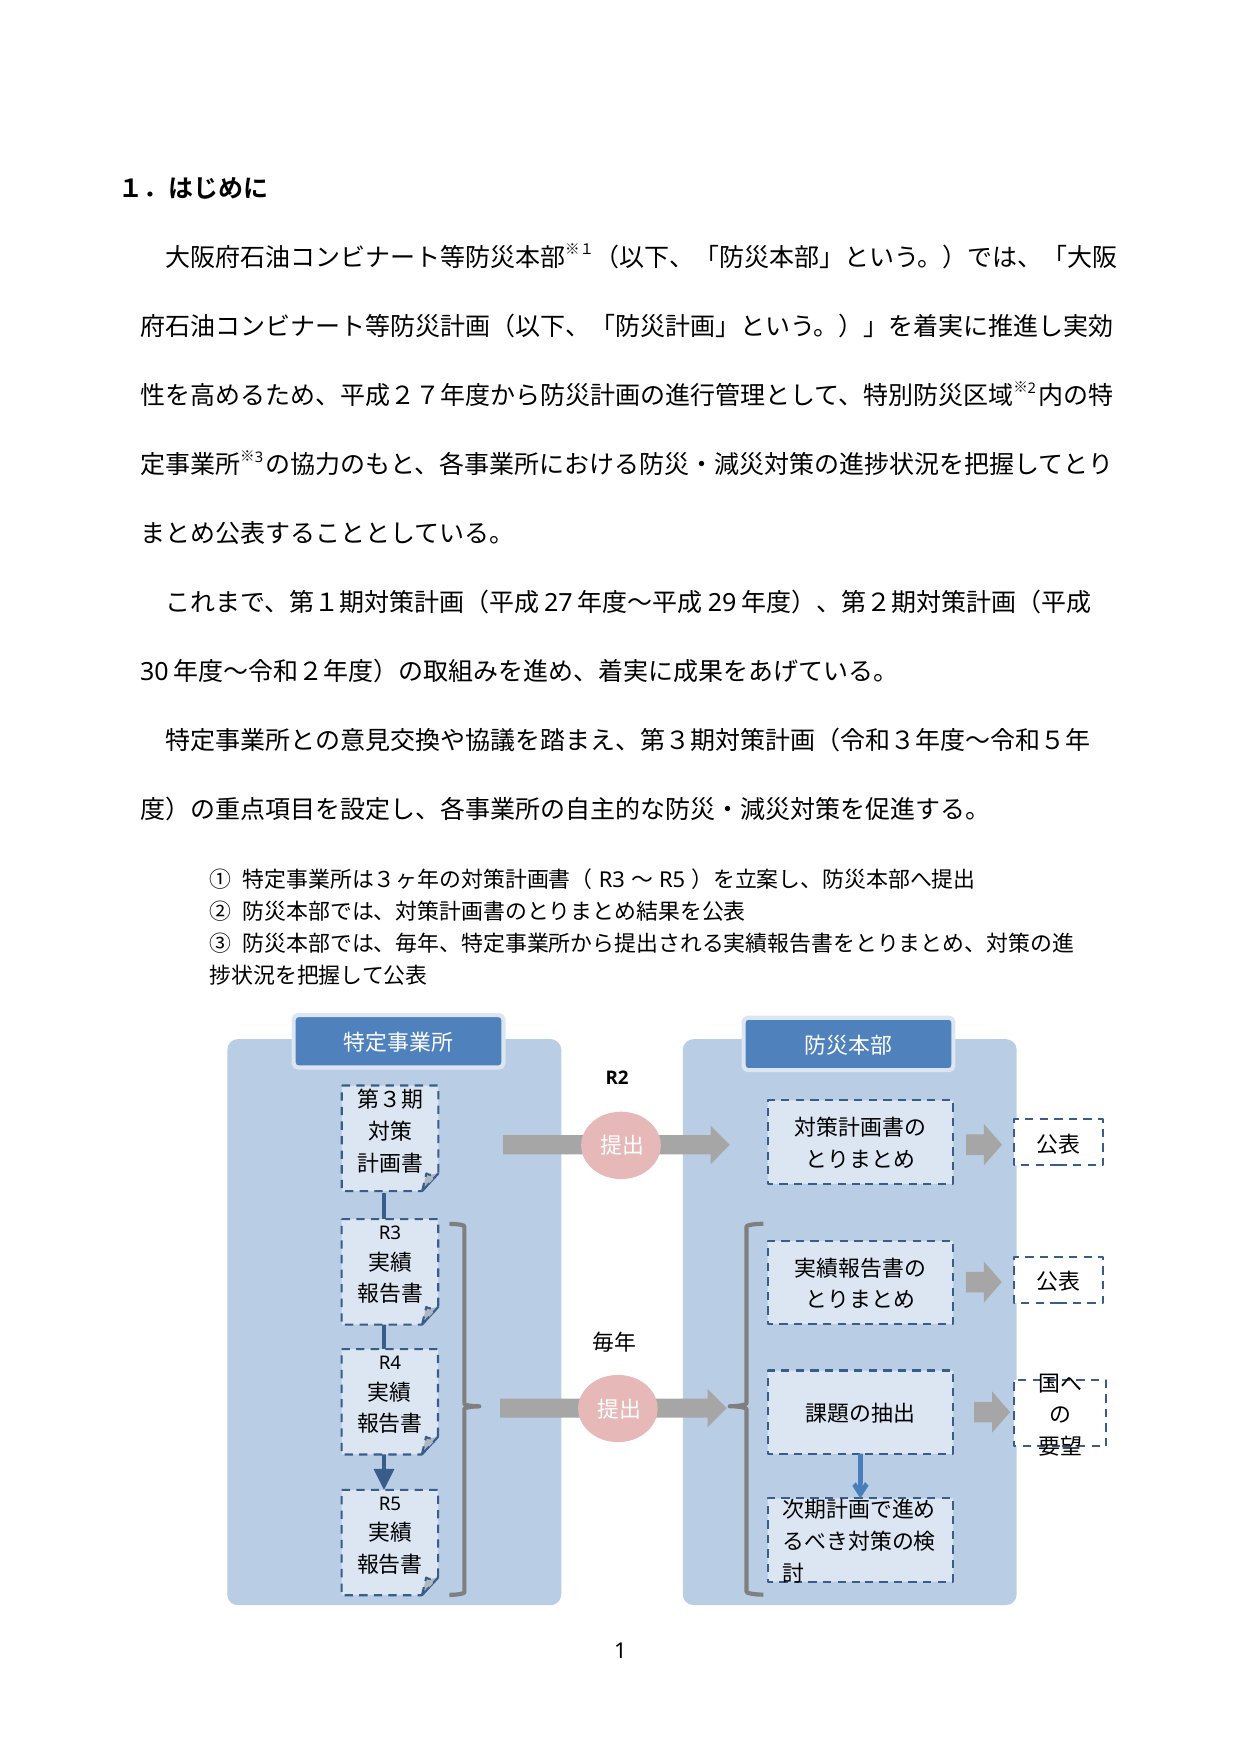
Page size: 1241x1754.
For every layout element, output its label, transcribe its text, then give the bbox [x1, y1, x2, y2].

text これまで、第１期対策計画（平成27年度～平成29年度）、第２期対策計画（平成30年度～令和２年度）の取組みを進め、着実に成果をあげている。 [140, 566, 1122, 704]
text 特定事業所との意見交換や協議を踏まえ、第３期対策計画（令和３年度～令和５年度）の重点項目を設定し、各事業所の自主的な防災・減災対策を促進する。 [140, 704, 1122, 842]
text １．はじめに [118, 153, 1122, 222]
text 大阪府石油コンビナート等防災本部※１（以下、「防災本部」という。）では、「大阪府石油コンビナート等防災計画（以下、「防災計画」という。）」を着実に推進し実効性を高めるため、平成２７年度から防災計画の進行管理として、特別防災区域※2内の特定事業所※3の協力のもと、各事業所における防災・減災対策の進捗状況を把握してとりまとめ公表することとしている。 [140, 222, 1122, 566]
